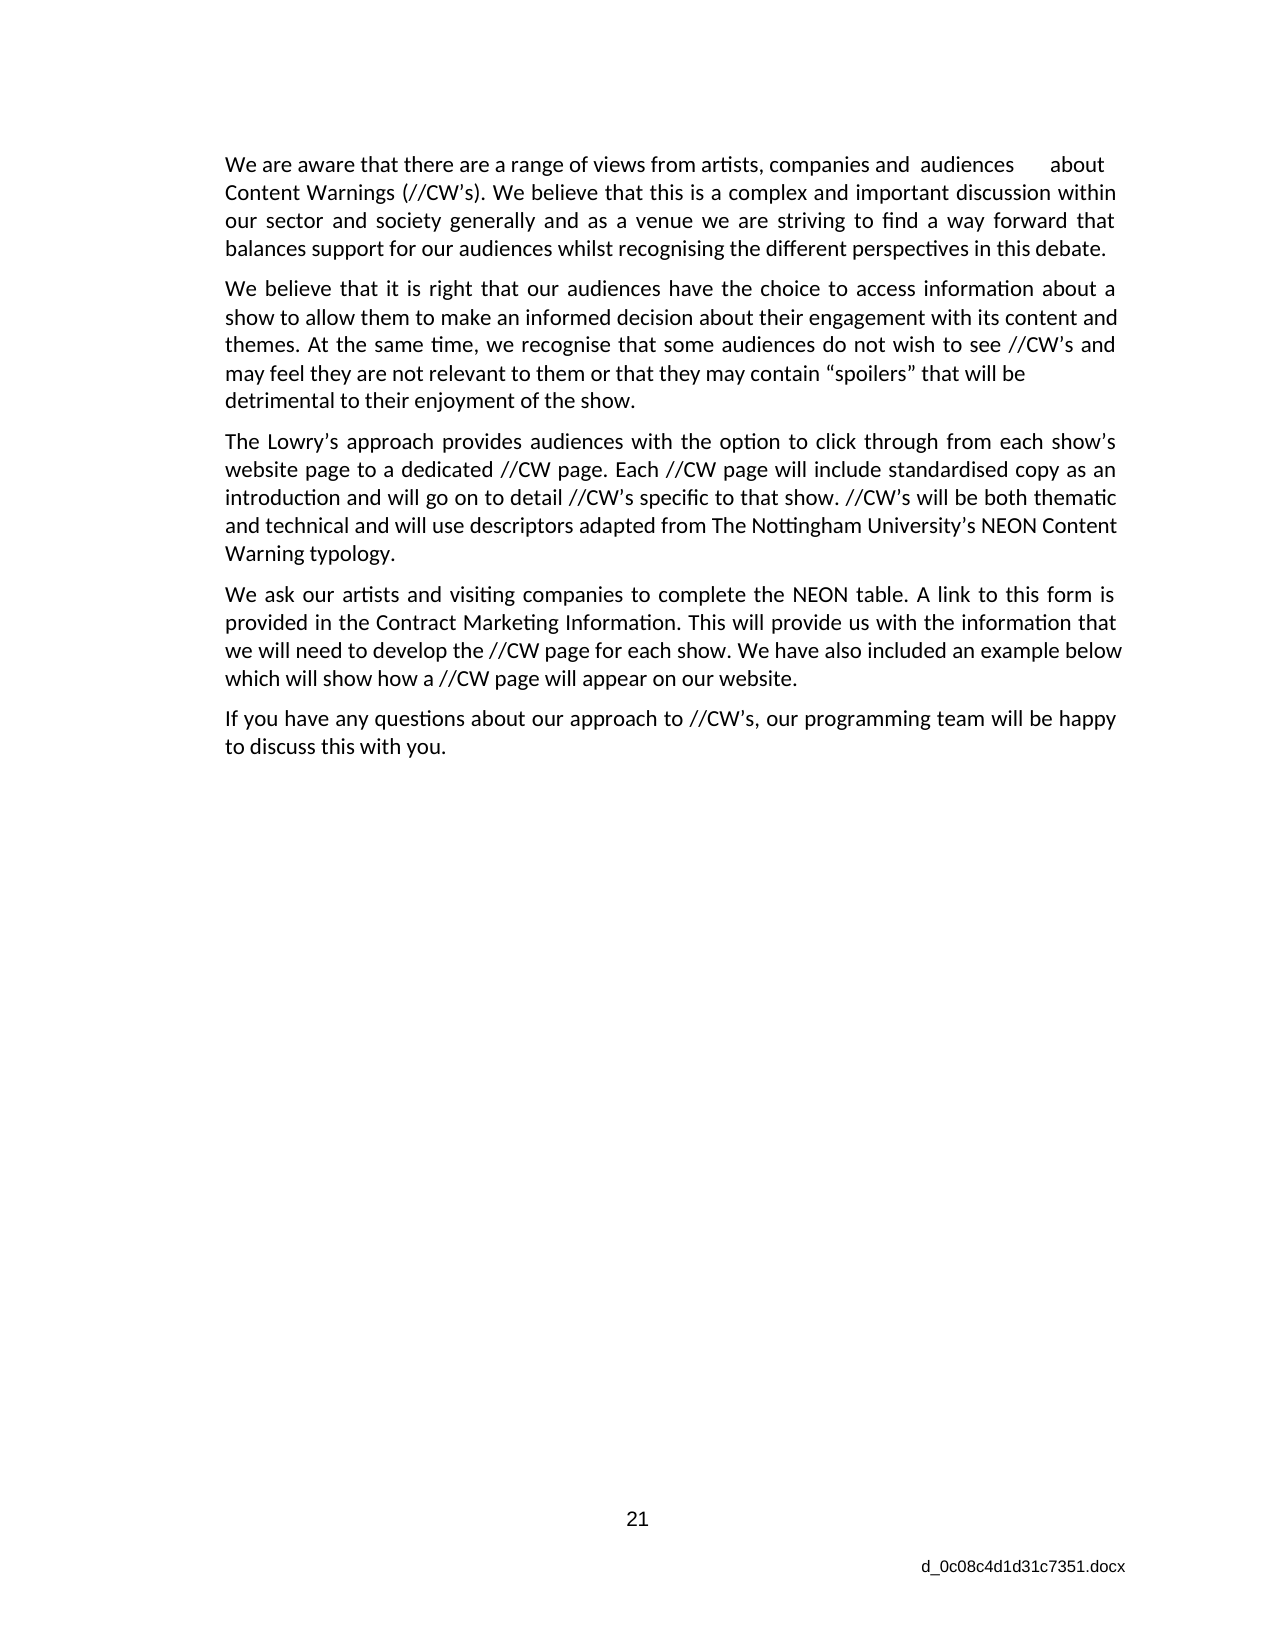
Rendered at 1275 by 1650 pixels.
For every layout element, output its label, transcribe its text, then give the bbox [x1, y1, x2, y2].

text We are aware that there are a range of views from artists, companies and audiences about Content Warnings (//CW’s). We believe that this is a complex and important discussion within our sector and society generally and as a venue we are striving to find a way forward that balances support for our audiences whilst recognising the different perspectives in this debate. [150, 150, 1125, 262]
text We believe that it is right that our audiences have the choice to access information about a show to allow them to make an informed decision about their engagement with its content and themes. At the same time, we recognise that some audiences do not wish to see //CW’s and may feel they are not relevant to them or that they may contain “spoilers” that will be detrimental to their enjoyment of the show. [150, 274, 1125, 415]
text We ask our artists and visiting companies to complete the NEON table. A link to this form is provided in the Contract Marketing Information. This will provide us with the information that we will need to develop the //CW page for each show. We have also included an example below which will show how a //CW page will appear on our website. [150, 580, 1125, 692]
text If you have any questions about our approach to //CW’s, our programming team will be happy to discuss this with you. [150, 704, 1125, 760]
text The Lowry’s approach provides audiences with the option to click through from each show’s website page to a dedicated //CW page. Each //CW page will include standardised copy as an introduction and will go on to detail //CW’s specific to that show. //CW’s will be both thematic and technical and will use descriptors adapted from The Nottingham University’s NEON Content Warning typology. [150, 427, 1125, 567]
